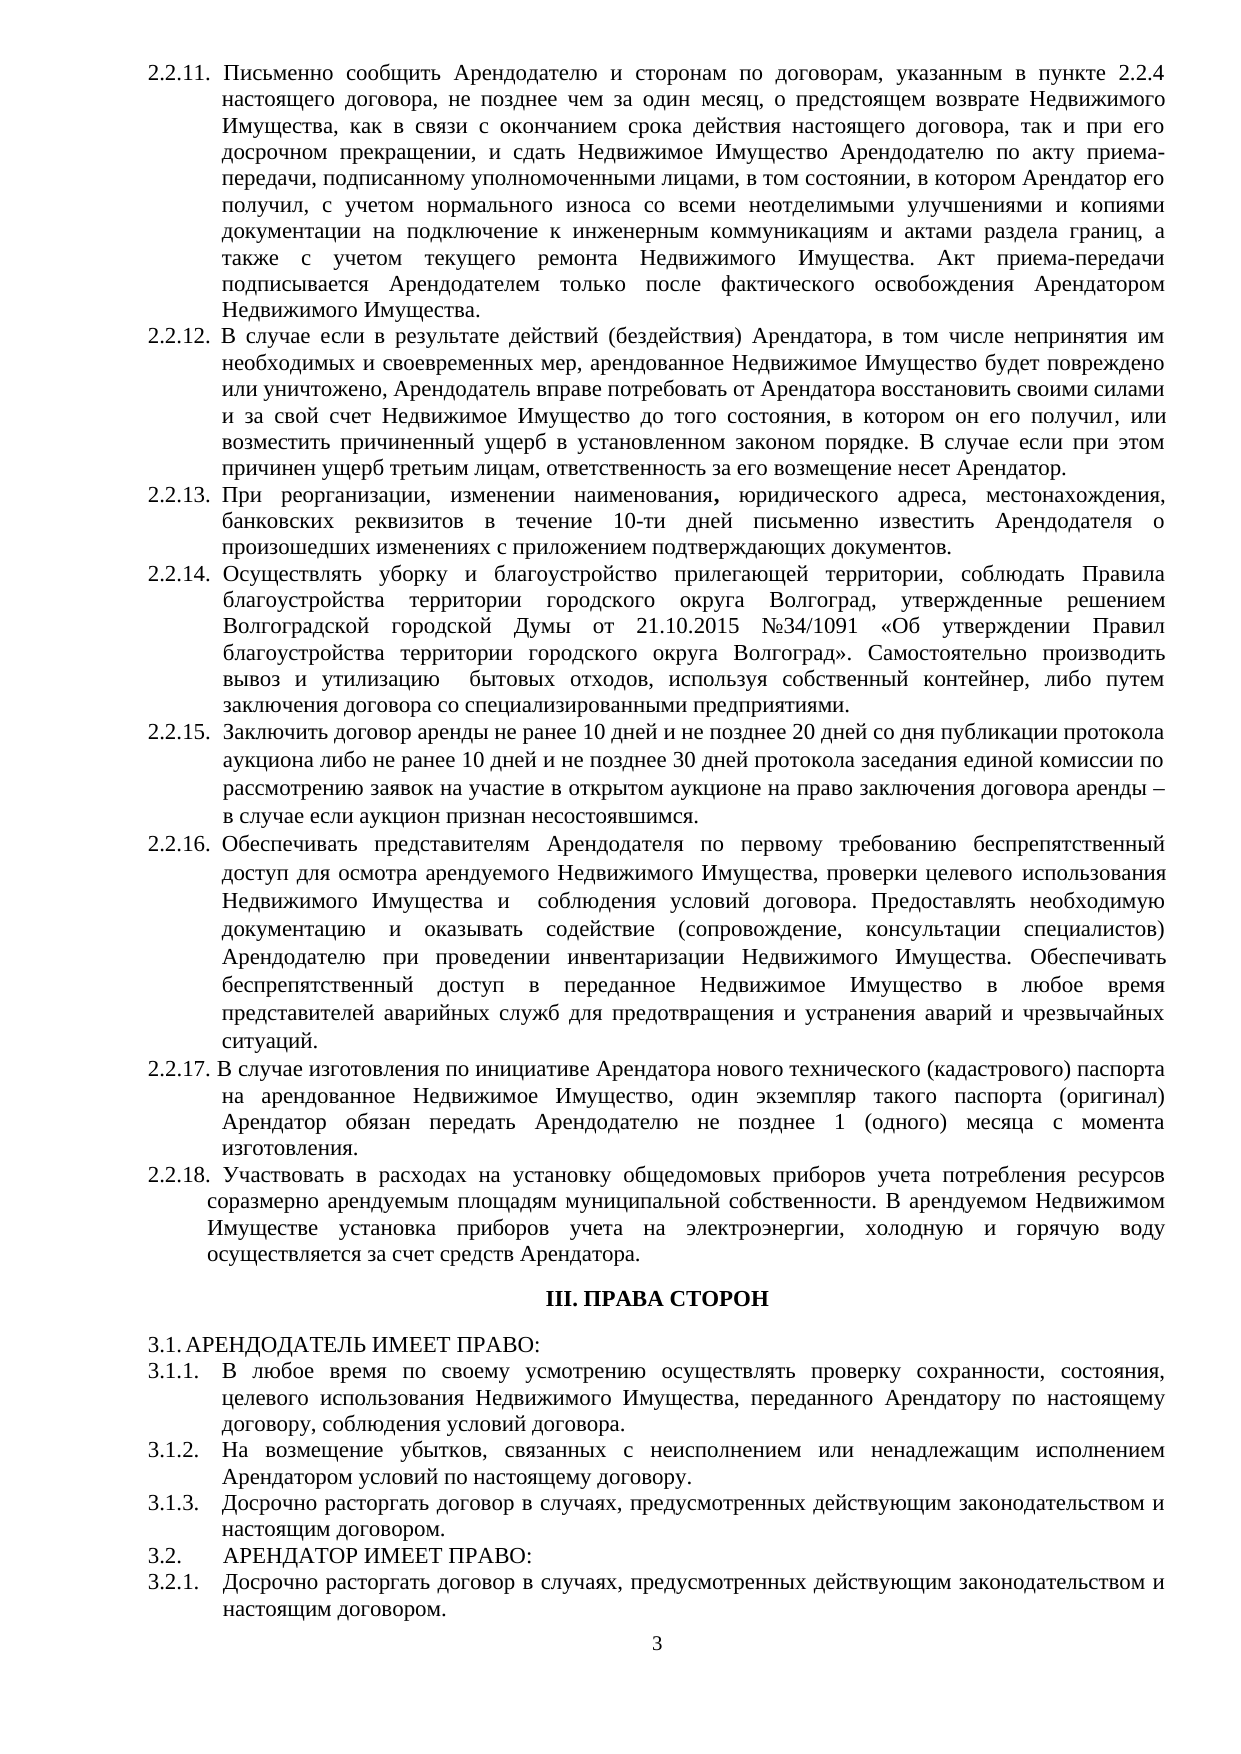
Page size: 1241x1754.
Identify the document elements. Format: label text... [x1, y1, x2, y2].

text 2.2.18. Участвовать в расходах на установку общедомовых приборов учета потребления ресурсов соразмерно арендуемым площадям муниципальной собственности. В арендуемом Недвижимом Имуществе установка приборов учета на электроэнергии, холодную и горячую воду осуществляется за счет средств Арендатора. [148, 1161, 1166, 1266]
list Заключить договор аренды не ранее 10 дней и не позднее 20 дней со дня публикации протокола аукциона либо не ранее 10 дней и не позднее 30 дней протокола заседания единой комиссии по рассмотрению заявок на участие в открытом аукционе на право заключения договора аренды – в случае если аукцион признан несостоявшимся. [148, 718, 1166, 829]
list Досрочно расторгать договор в случаях, предусмотренных действующим законодательством и настоящим договором. [148, 1568, 1166, 1621]
text 2.2.12. В случае если в результате действий (бездействия) Арендатора, в том числе непринятия им необходимых и своевременных мер, арендованное Недвижимое Имущество будет повреждено или уничтожено, Арендодатель вправе потребовать от Арендатора восстановить своими силами и за свой счет Недвижимое Имущество до того состояния, в котором он его получил, или возместить причиненный ущерб в установленном законом порядке. В случае если при этом причинен ущерб третьим лицам, ответственность за его возмещение несет Арендатор. [148, 323, 1166, 481]
list На возмещение убытков, связанных с неисполнением или ненадлежащим исполнением Арендатором условий по настоящему договору. [148, 1436, 1166, 1489]
text 2.2.16. Обеспечивать представителям Арендодателя по первому требованию беспрепятственный доступ для осмотра арендуемого Недвижимого Имущества, проверки целевого использования Недвижимого Имущества и соблюдения условий договора. Предоставлять необходимую документацию и оказывать содействие (сопровождение, консультации специалистов) Арендодателю при проведении инвентаризации Недвижимого Имущества. Обеспечивать беспрепятственный доступ в переданное Недвижимое Имущество в любое время представителей аварийных служб для предотвращения и устранения аварий и чрезвычайных ситуаций. [148, 830, 1166, 1054]
text 2.2.11. Письменно сообщить Арендодателю и сторонам по договорам, указанным в пункте 2.2.4 настоящего договора, не позднее чем за один месяц, о предстоящем возврате Недвижимого Имущества, как в связи с окончанием срока действия настоящего договора, так и при его досрочном прекращении, и сдать Недвижимое Имущество Арендодателю по акту приема-передачи, подписанному уполномоченными лицами, в том состоянии, в котором Арендатор его получил, с учетом нормального износа со всеми неотделимыми улучшениями и копиями документации на подключение к инженерным коммуникациям и актами раздела границ, а также с учетом текущего ремонта Недвижимого Имущества. Акт приема-передачи подписывается Арендодателем только после фактического освобождения Арендатором Недвижимого Имущества. [148, 59, 1166, 323]
list АРЕНДОДАТЕЛЬ ИМЕЕТ ПРАВО: [148, 1331, 1166, 1357]
list В любое время по своему усмотрению осуществлять проверку сохранности, состояния, целевого использования Недвижимого Имущества, переданного Арендатору по настоящему договору, соблюдения условий договора. [148, 1357, 1166, 1436]
list Осуществлять уборку и благоустройство прилегающей территории, соблюдать Правила благоустройства территории городского округа Волгоград, утвержденные решением Волгоградской городской Думы от 21.10.2015 №34/1091 «Об утверждении Правил благоустройства территории городского округа Волгоград». Самостоятельно производить вывоз и утилизацию бытовых отходов, используя собственный контейнер, либо путем заключения договора со специализированными предприятиями. [148, 560, 1166, 718]
text 2.2.17. В случае изготовления по инициативе Арендатора нового технического (кадастрового) паспорта на арендованное Недвижимое Имущество, один экземпляр такого паспорта (оригинал) Арендатор обязан передать Арендодателю не позднее 1 (одного) месяца с момента изготовления. [148, 1055, 1166, 1161]
list АРЕНДАТОР ИМЕЕТ ПРАВО: [148, 1542, 1166, 1568]
list Досрочно расторгать договор в случаях, предусмотренных действующим законодательством и настоящим договором. [148, 1489, 1166, 1542]
text III. ПРАВА СТОРОН [148, 1285, 1166, 1312]
text 2.2.13. При реорганизации, изменении наименования, юридического адреса, местонахождения, банковских реквизитов в течение 10-ти дней письменно известить Арендодателя о произошедших изменениях с приложением подтверждающих документов. [148, 481, 1166, 560]
